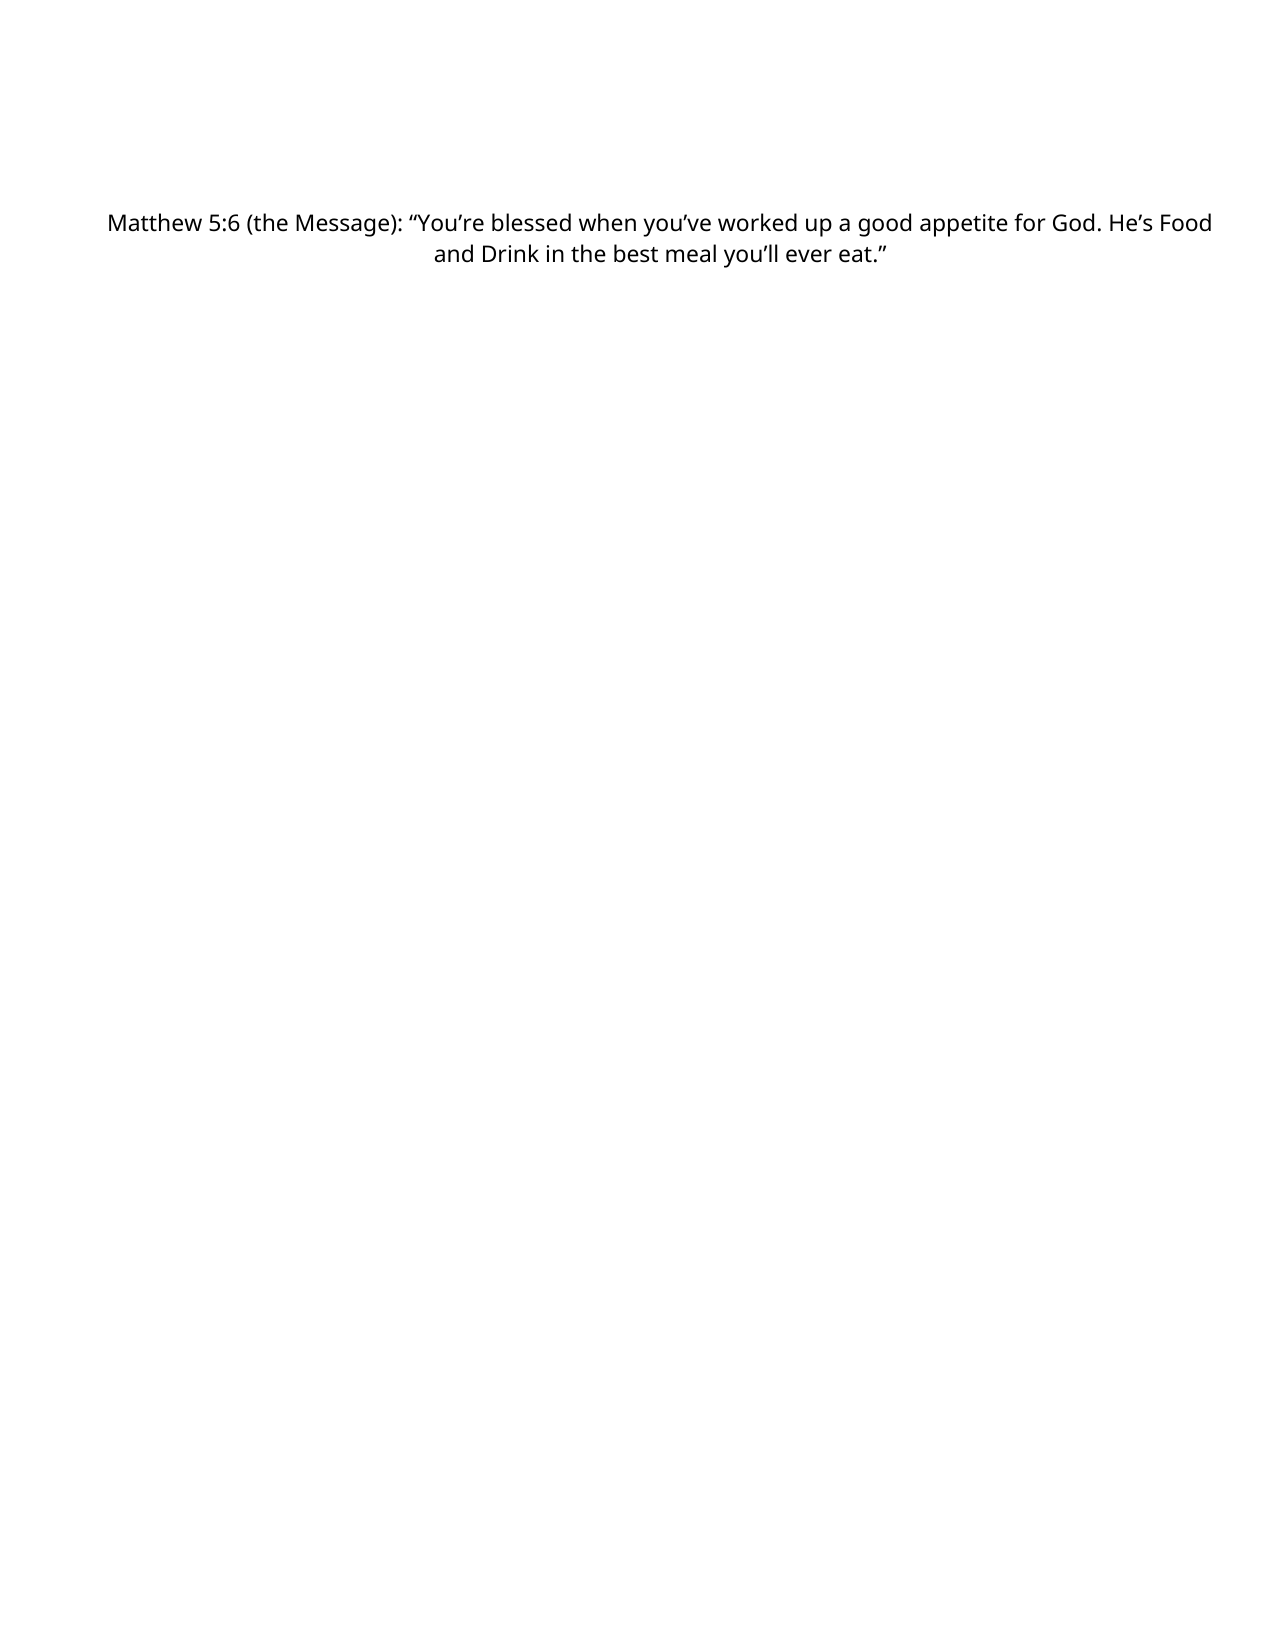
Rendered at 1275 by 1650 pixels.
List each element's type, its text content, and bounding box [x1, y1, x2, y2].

text Matthew 5:6 (the Message): “You’re blessed when you’ve worked up a good appetite for God. He’s Food and Drink in the best meal you’ll ever eat.” [105, 207, 1215, 269]
